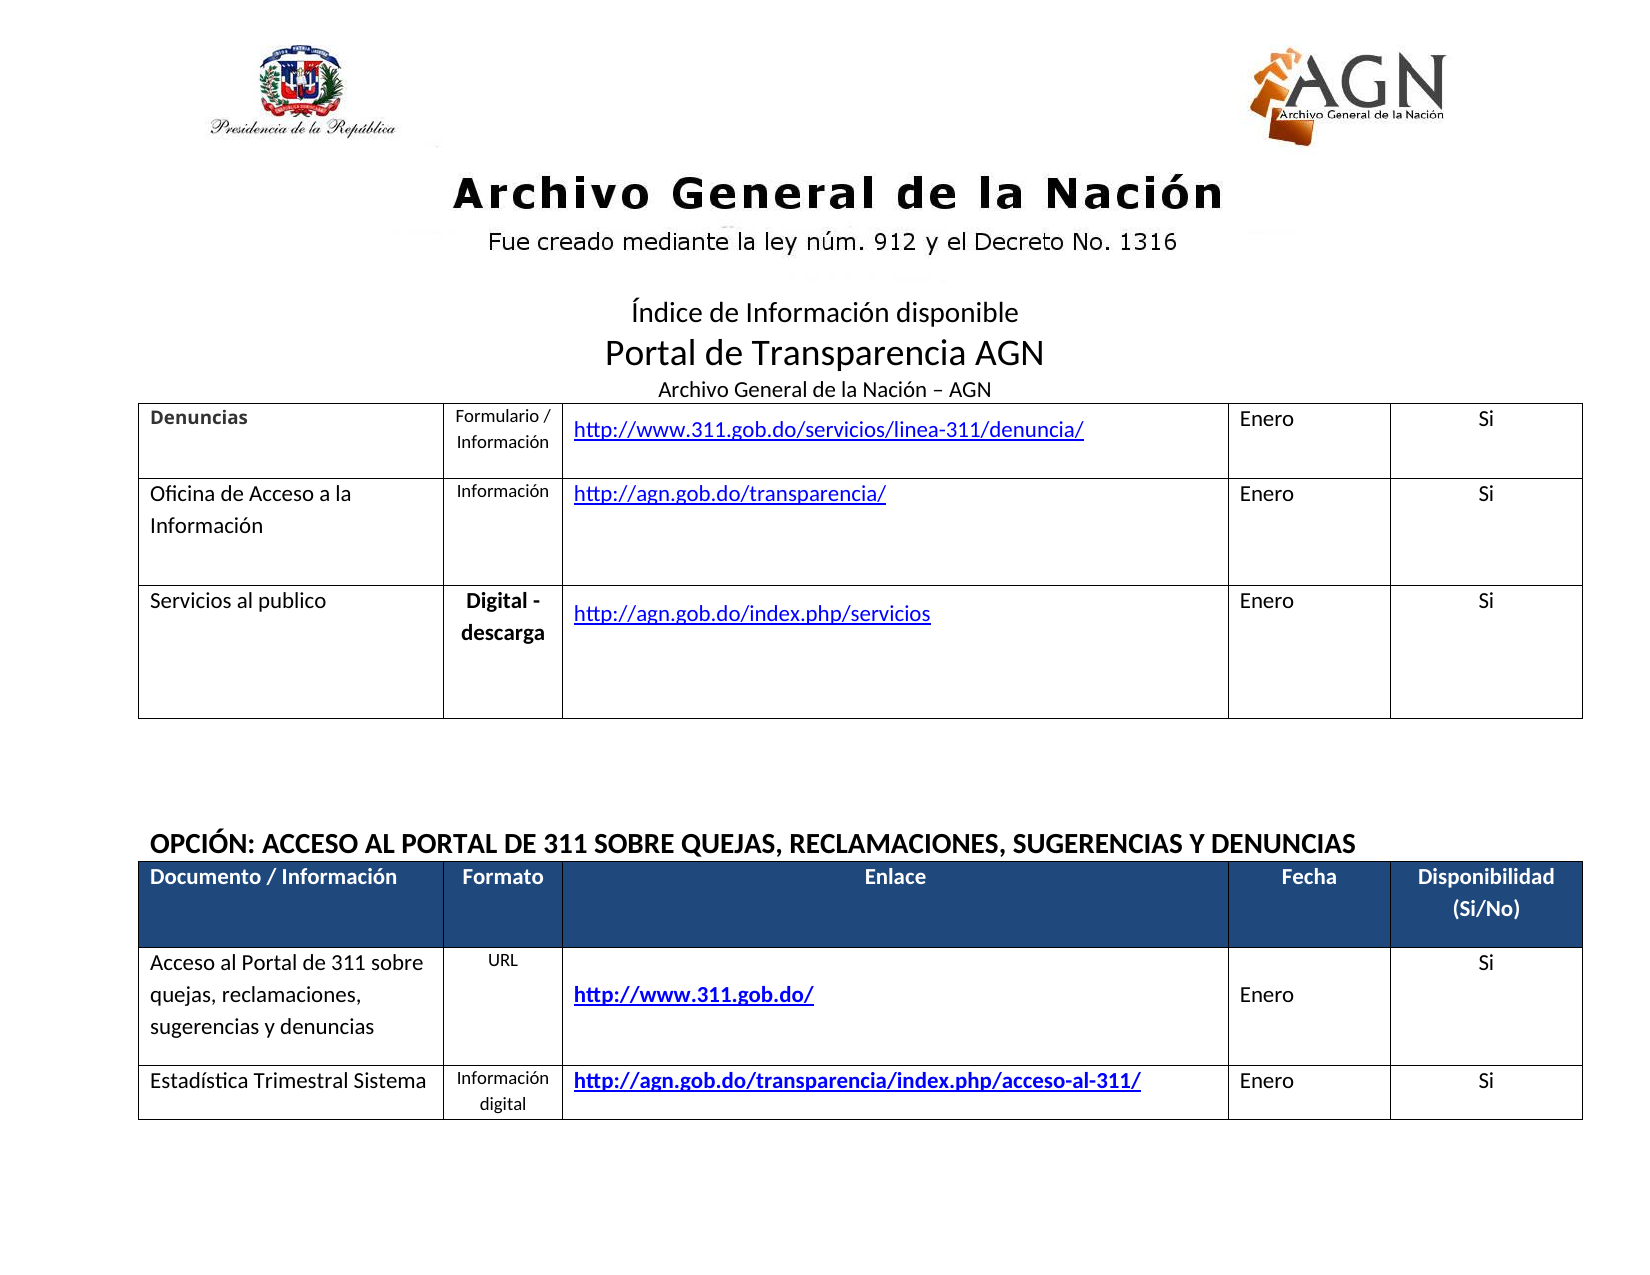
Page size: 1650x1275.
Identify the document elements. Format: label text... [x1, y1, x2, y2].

table_cell Información [444, 479, 562, 585]
table_header Fecha [1229, 862, 1390, 947]
table_cell Si [1391, 479, 1582, 585]
table_cell http://agn.gob.do/transparencia/ [563, 479, 1228, 585]
text OPCIÓN: ACCESO AL PORTAL DE 311 SOBRE QUEJAS, RECLAMACIONES, SUGERENCIAS Y DENUNCIAS [150, 825, 1500, 861]
table_cell Si [1391, 1066, 1582, 1119]
table_cell Enero [1229, 479, 1390, 585]
table_cell http://www.311.gob.do/servicios/linea-311/denuncia/ [563, 404, 1228, 478]
table_cell Si [1391, 404, 1582, 478]
table_header Formato [444, 862, 562, 947]
table_header Enlace [563, 862, 1228, 947]
table_cell Si [1391, 586, 1582, 718]
table_cell Enero [1229, 404, 1390, 478]
table_cell Enero [1229, 586, 1390, 718]
table_cell http://www.311.gob.do/ [563, 948, 1228, 1065]
table_cell Oficina de Acceso a la Información [139, 479, 443, 585]
table_cell Denuncias [139, 404, 443, 478]
table_cell http://agn.gob.do/index.php/servicios [563, 586, 1228, 718]
table_header Documento / Información [139, 862, 443, 947]
table_cell Información digital [444, 1066, 562, 1119]
table_cell Acceso al Portal de 311 sobre quejas, reclamaciones, sugerencias y denuncias [139, 948, 443, 1065]
table_cell Servicios al publico [139, 586, 443, 718]
table_cell URL [444, 948, 562, 1065]
table_header Disponibilidad (Si/No) [1391, 862, 1582, 947]
table_cell Enero [1229, 948, 1390, 1065]
table_cell Enero [1229, 1066, 1390, 1119]
table_cell Digital -descarga [444, 586, 562, 718]
table_cell http://agn.gob.do/transparencia/index.php/acceso-al-311/estadistica-trimestral-sistema-311 [563, 1066, 1228, 1119]
picture [165, 29, 1485, 294]
table_cell Formulario / Información [444, 404, 562, 478]
table_cell Estadística Trimestral Sistema 311 [139, 1066, 443, 1119]
table_cell Si [1391, 948, 1582, 1065]
